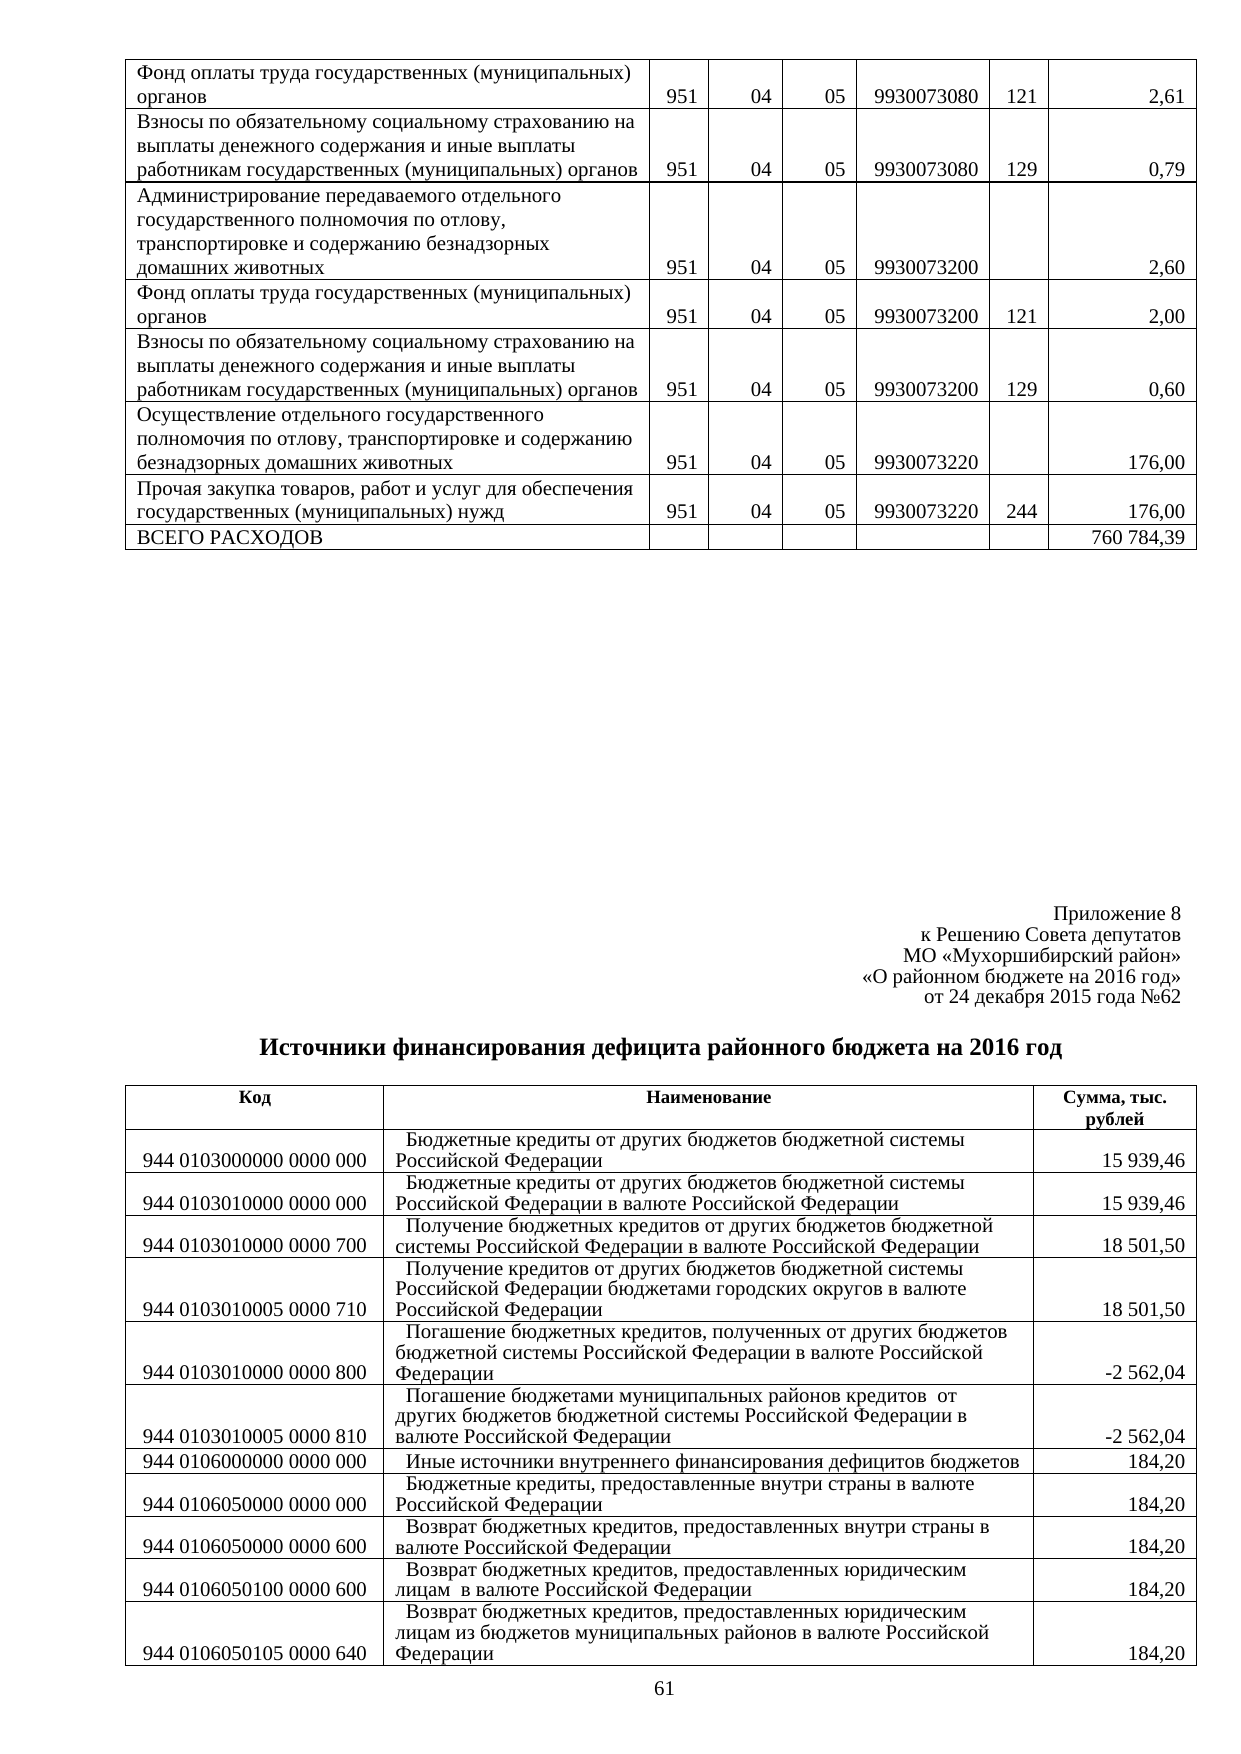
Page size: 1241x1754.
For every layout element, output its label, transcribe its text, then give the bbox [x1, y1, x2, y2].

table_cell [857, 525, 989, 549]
text от 24 декабря 2015 года №62 [148, 987, 1181, 1008]
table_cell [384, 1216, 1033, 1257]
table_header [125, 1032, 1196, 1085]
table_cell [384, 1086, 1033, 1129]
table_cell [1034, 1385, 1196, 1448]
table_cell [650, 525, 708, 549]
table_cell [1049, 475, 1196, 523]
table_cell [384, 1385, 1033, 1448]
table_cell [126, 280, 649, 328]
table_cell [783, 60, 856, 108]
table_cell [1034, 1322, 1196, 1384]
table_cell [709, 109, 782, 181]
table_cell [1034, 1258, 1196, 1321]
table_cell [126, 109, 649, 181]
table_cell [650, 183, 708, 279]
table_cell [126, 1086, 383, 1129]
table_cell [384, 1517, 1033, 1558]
text Приложение 8 [148, 904, 1181, 925]
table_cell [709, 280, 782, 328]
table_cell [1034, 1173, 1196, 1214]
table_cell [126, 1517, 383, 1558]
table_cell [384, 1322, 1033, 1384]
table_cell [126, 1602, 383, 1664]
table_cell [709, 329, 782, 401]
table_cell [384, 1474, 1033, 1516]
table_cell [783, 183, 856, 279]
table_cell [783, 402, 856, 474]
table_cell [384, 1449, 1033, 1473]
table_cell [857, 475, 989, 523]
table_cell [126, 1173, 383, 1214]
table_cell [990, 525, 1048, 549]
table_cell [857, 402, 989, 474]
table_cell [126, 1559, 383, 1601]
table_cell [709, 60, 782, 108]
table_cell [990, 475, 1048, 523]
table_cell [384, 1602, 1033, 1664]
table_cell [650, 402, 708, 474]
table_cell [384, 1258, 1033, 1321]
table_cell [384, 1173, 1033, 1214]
text МО «Мухоршибирский район» [148, 946, 1181, 966]
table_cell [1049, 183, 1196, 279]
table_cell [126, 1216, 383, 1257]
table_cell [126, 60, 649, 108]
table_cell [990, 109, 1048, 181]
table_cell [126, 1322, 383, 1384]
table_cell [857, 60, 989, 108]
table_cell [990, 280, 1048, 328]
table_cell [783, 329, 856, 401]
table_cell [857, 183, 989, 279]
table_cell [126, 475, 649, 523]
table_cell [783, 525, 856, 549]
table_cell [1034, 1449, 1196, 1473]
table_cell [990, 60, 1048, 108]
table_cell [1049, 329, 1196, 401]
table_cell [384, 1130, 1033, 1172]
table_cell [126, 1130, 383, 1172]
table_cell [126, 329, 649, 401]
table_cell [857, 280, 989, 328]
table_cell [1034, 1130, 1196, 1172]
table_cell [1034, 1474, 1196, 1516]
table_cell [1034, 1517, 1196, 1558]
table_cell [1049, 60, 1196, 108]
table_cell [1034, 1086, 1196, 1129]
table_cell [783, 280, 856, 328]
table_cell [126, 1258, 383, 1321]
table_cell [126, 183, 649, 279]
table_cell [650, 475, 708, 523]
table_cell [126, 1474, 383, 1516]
text к Решению Совета депутатов [148, 925, 1181, 946]
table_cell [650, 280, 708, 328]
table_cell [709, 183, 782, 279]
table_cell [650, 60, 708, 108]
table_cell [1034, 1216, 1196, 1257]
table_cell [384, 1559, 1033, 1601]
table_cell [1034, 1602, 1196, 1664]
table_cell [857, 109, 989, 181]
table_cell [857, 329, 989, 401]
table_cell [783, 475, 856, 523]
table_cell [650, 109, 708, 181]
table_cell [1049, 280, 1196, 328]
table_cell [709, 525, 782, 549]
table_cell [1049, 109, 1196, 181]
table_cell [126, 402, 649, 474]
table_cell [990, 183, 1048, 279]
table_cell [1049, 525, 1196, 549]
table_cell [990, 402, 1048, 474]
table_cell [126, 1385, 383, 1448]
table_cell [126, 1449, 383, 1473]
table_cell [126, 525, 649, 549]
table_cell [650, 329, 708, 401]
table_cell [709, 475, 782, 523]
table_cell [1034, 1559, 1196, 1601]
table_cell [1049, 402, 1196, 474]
text «О районном бюджете на 2016 год» [148, 966, 1181, 987]
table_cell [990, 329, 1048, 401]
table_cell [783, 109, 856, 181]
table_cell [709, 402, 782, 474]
